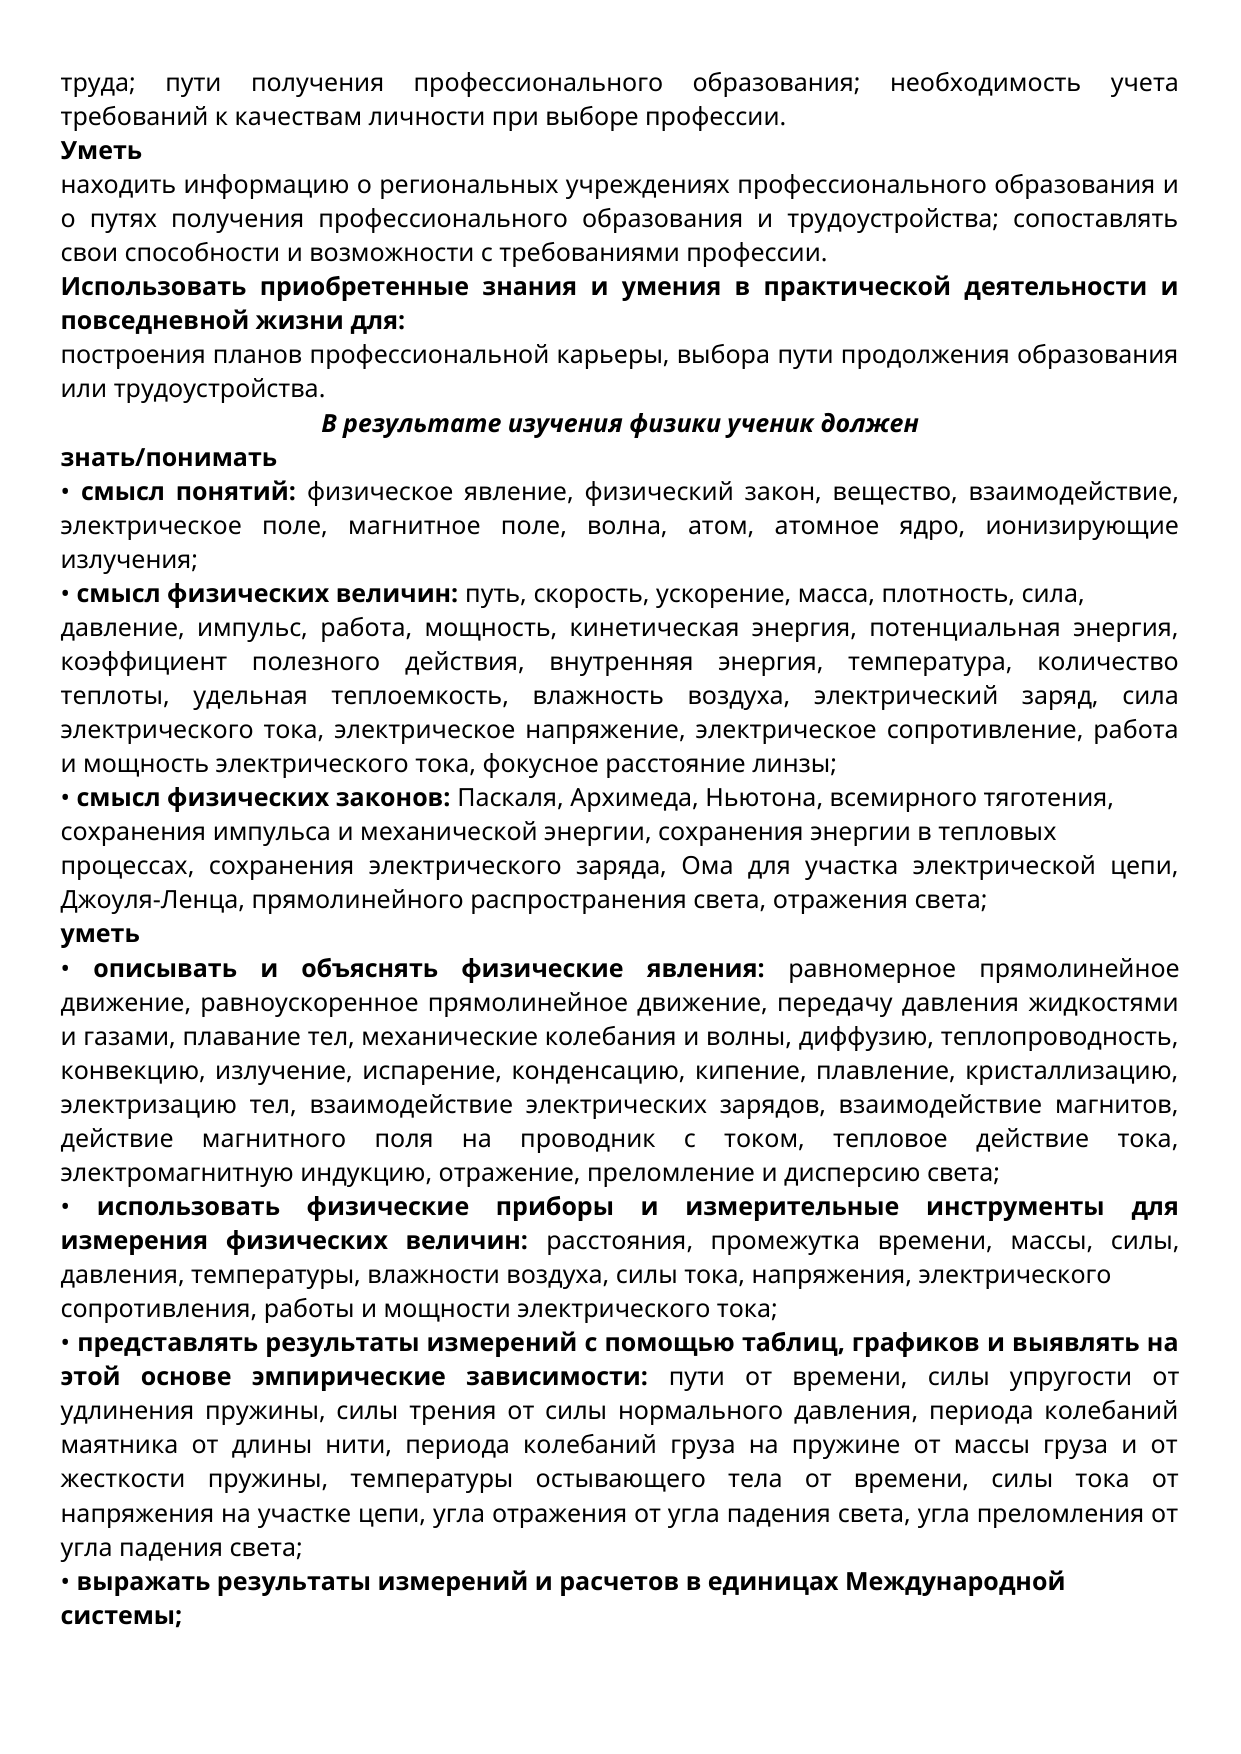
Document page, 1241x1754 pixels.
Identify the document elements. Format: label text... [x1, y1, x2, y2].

text • описывать и объяснять физические явления: равномерное прямолинейное движение, равноускоренное прямолинейное движение, передачу давления жидкостями и газами, плавание тел, механические колебания и волны, диффузию, теплопроводность, конвекцию, излучение, испарение, конденсацию, кипение, плавление, кристаллизацию, электризацию тел, взаимодействие электрических зарядов, взаимодействие магнитов, действие магнитного поля на проводник с током, тепловое действие тока, электромагнитную индукцию, отражение, преломление и дисперсию света; [60, 950, 1180, 1189]
text построения планов профессиональной карьеры, выбора пути продолжения образования или трудоустройства. [60, 337, 1180, 405]
text Использовать приобретенные знания и умения в практической деятельности и повседневной жизни для: [60, 269, 1180, 337]
text сопротивления, работы и мощности электрического тока; [60, 1291, 1180, 1325]
text находить информацию о региональных учреждениях профессионального образования и о путях получения профессионального образования и трудоустройства; сопоставлять свои способности и возможности с требованиями профессии. [60, 167, 1180, 269]
text системы; [60, 1597, 1180, 1631]
text • выражать результаты измерений и расчетов в единицах Международной [60, 1563, 1180, 1597]
text давление, импульс, работа, мощность, кинетическая энергия, потенциальная энергия, коэффициент полезного действия, внутренняя энергия, температура, количество теплоты, удельная теплоемкость, влажность воздуха, электрический заряд, сила электрического тока, электрическое напряжение, электрическое сопротивление, работа и мощность электрического тока, фокусное расстояние линзы; [60, 609, 1180, 780]
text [60, 64, 1180, 133]
text • смысл физических величин: путь, скорость, ускорение, масса, плотность, сила, [60, 576, 1180, 609]
text сохранения импульса и механической энергии, сохранения энергии в тепловых [60, 814, 1180, 848]
text Уметь [60, 133, 1180, 167]
text • смысл понятий: физическое явление, физический закон, вещество, взаимодействие, электрическое поле, магнитное поле, волна, атом, атомное ядро, ионизирующие излучения; [60, 473, 1180, 576]
text • использовать физические приборы и измерительные инструменты для измерения физических величин: расстояния, промежутка времени, массы, силы, давления, температуры, влажности воздуха, силы тока, напряжения, электрического [60, 1189, 1180, 1291]
text знать/понимать [60, 439, 1180, 473]
text • представлять результаты измерений с помощью таблиц, графиков и выявлять на этой основе эмпирические зависимости: пути от времени, силы упругости от удлинения пружины, силы трения от силы нормального давления, периода колебаний маятника от длины нити, периода колебаний груза на пружине от массы груза и от жесткости пружины, температуры остывающего тела от времени, силы тока от напряжения на участке цепи, угла отражения от угла падения света, угла преломления от угла падения света; [60, 1325, 1180, 1563]
text • смысл физических законов: Паскаля, Архимеда, Ньютона, всемирного тяготения, [60, 780, 1180, 814]
text В результате изучения физики ученик должен [60, 405, 1180, 439]
text уметь [60, 916, 1180, 950]
text процессах, сохранения электрического заряда, Ома для участка электрической цепи, Джоуля-Ленца, прямолинейного распространения света, отражения света; [60, 848, 1180, 916]
